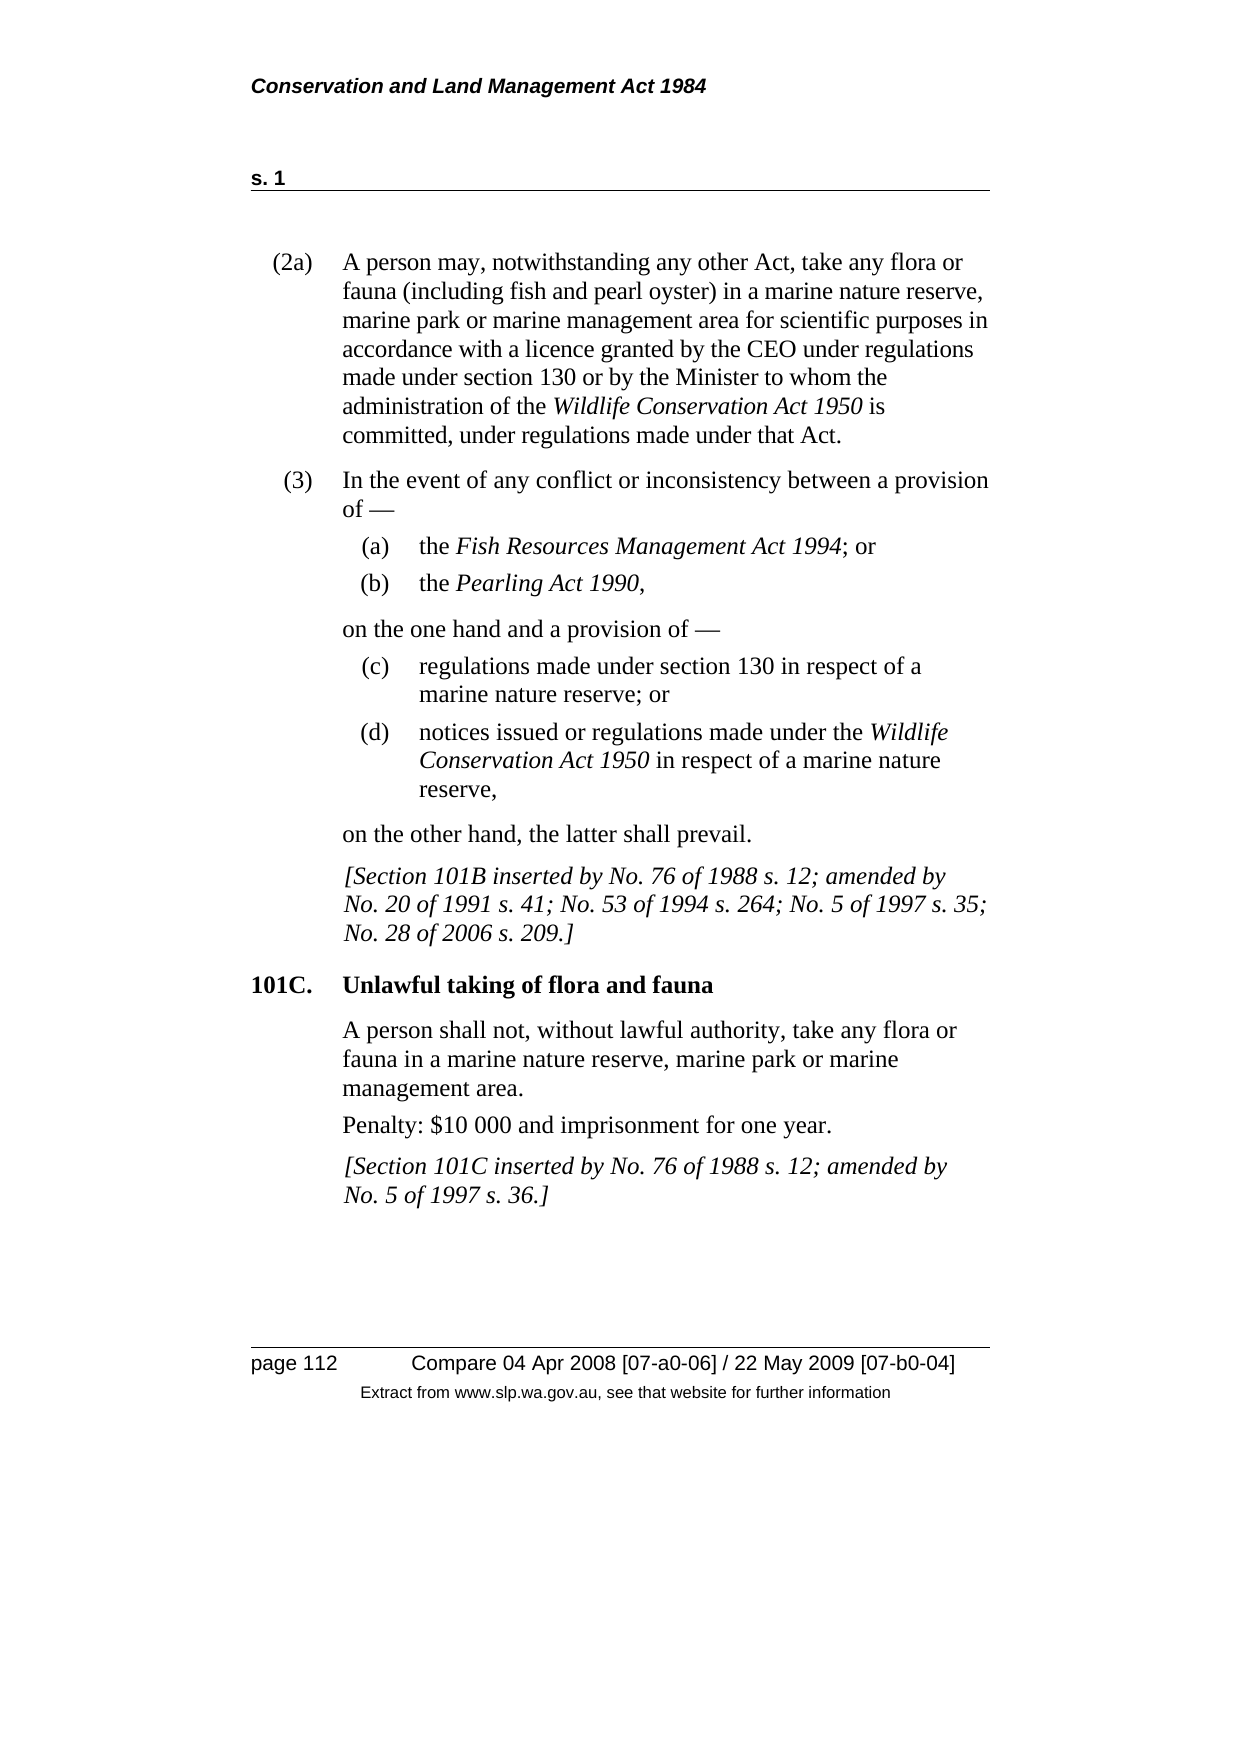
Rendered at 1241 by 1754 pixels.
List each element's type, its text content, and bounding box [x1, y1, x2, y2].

text (d) notices issued or regulations made under the Wildlife Conservation Act 1950 in respect of a marine nature reserve, [251, 717, 990, 803]
text (b) the Pearling Act 1990, [251, 568, 990, 597]
text [Section 101B inserted by No. 76 of 1988 s. 12; amended by No. 20 of 1991 s. 41; No. 53 of 1994 s. 264; No. 5 of 1997 s. 35; No. 28 of 2006 s. 209.] [251, 861, 990, 947]
text on the other hand, the latter shall prevail. [251, 819, 990, 848]
text Penalty: $10 000 and imprisonment for one year. [251, 1110, 990, 1139]
text (c) regulations made under section 130 in respect of a marine nature reserve; or [251, 651, 990, 708]
subtitle 101C. Unlawful taking of flora and fauna [251, 970, 990, 999]
text (a) the Fish Resources Management Act 1994; or [251, 531, 990, 560]
text A person shall not, without lawful authority, take any flora or fauna in a marine nature reserve, marine park or marine management area. [251, 1015, 990, 1102]
text [Section 101C inserted by No. 76 of 1988 s. 12; amended by No. 5 of 1997 s. 36.] [251, 1151, 990, 1209]
text on the one hand and a provision of — [251, 614, 990, 642]
text (3) In the event of any conflict or inconsistency between a provision of — [251, 465, 990, 523]
text (2a) A person may, notwithstanding any other Act, take any flora or fauna (including fish and pearl oyster) in a marine nature reserve, marine park or marine management area for scientific purposes in accordance with a licence granted by the CEO under regulations made under section 130 or by the Minister to whom the administration of the Wildlife Conservation Act 1950 is committed, under regulations made under that Act. [251, 247, 990, 449]
